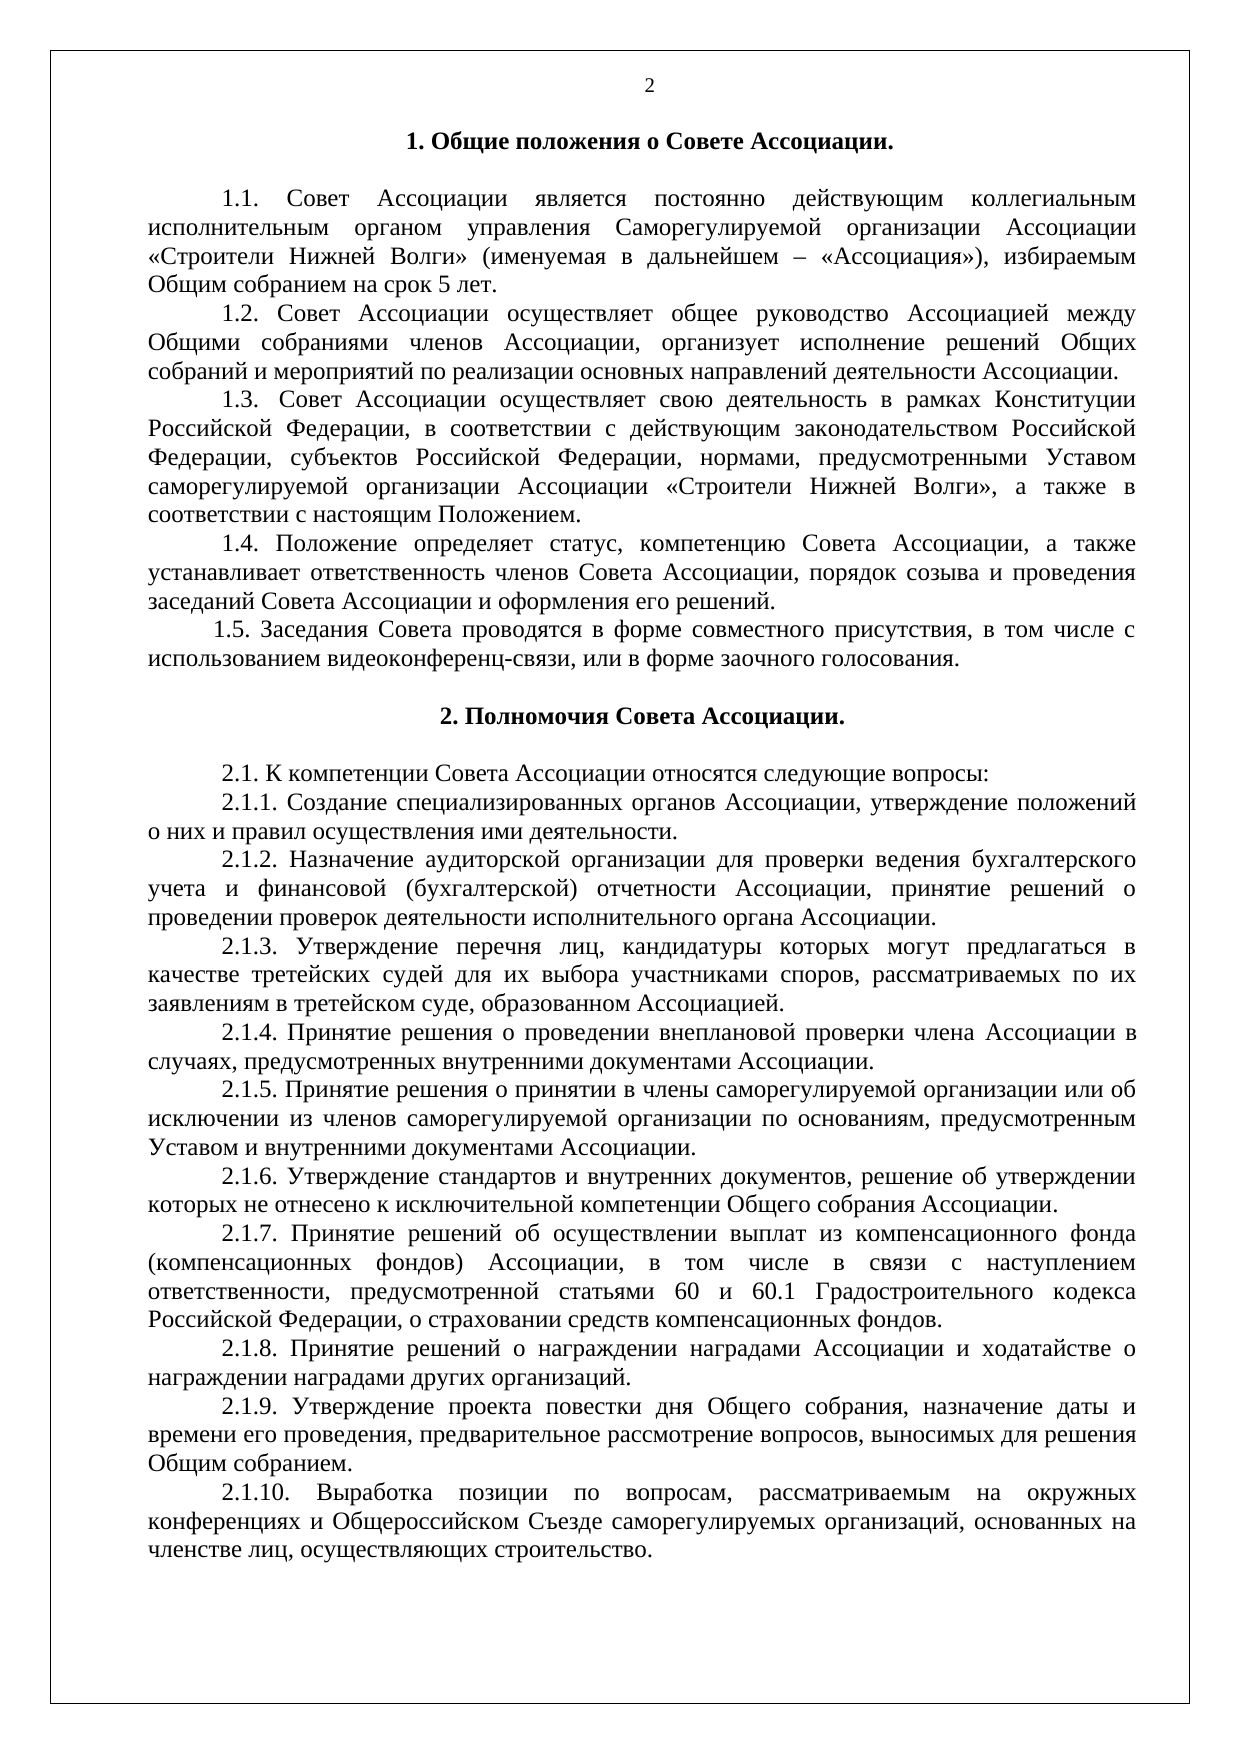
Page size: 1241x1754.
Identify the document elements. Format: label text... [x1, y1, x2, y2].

text 2.1.6. Утверждение стандартов и внутренних документов, решение об утверждении которых не отнесено к исключительной компетенции Общего собрания Ассоциации. [148, 1161, 1137, 1218]
text 2.1. К компетенции Совета Ассоциации относятся следующие вопросы: [148, 758, 1137, 787]
text 1.3. Совет Ассоциации осуществляет свою деятельность в рамках Конституции Российской Федерации, в соответствии с действующим законодательством Российской Федерации, субъектов Российской Федерации, нормами, предусмотренными Уставом саморегулируемой организации Ассоциации «Строители Нижней Волги», а также в соответствии с настоящим Положением. [148, 384, 1137, 528]
text 2.1.3. Утверждение перечня лиц, кандидатуры которых могут предлагаться в качестве третейских судей для их выбора участниками споров, рассматриваемых по их заявлениям в третейском суде, образованном Ассоциацией. [148, 931, 1137, 1017]
text 2.1.5. Принятие решения о принятии в члены саморегулируемой организации или об исключении из членов саморегулируемой организации по основаниям, предусмотренным Уставом и внутренними документами Ассоциации. [148, 1074, 1137, 1161]
text 2.1.4. Принятие решения о проведении внеплановой проверки члена Ассоциации в случаях, предусмотренных внутренними документами Ассоциации. [148, 1017, 1137, 1074]
text 1.1. Совет Ассоциации является постоянно действующим коллегиальным исполнительным органом управления Саморегулируемой организации Ассоциации «Строители Нижней Волги» (именуемая в дальнейшем – «Ассоциация»), избираемым Общим собранием на срок 5 лет. [148, 183, 1137, 298]
text 1. Общие положения о Совете Ассоциации. [148, 126, 1152, 154]
text 2.1.7. Принятие решений об осуществлении выплат из компенсационного фонда (компенсационных фондов) Ассоциации, в том числе в связи с наступлением ответственности, предусмотренной статьями 60 и 60.1 Градостроительного кодекса Российской Федерации, о страховании средств компенсационных фондов. [148, 1218, 1137, 1333]
text 2. Полномочия Совета Ассоциации. [148, 701, 1137, 729]
text 2.1.1. Создание специализированных органов Ассоциации, утверждение положений о них и правил осуществления ими деятельности. [148, 787, 1137, 844]
text 2.1.2. Назначение аудиторской организации для проверки ведения бухгалтерского учета и финансовой (бухгалтерской) отчетности Ассоциации, принятие решений о проведении проверок деятельности исполнительного органа Ассоциации. [148, 844, 1137, 931]
text 1.5. Заседания Совета проводятся в форме совместного присутствия, в том числе с использованием видеоконференц-связи, или в форме заочного голосования. [148, 614, 1137, 672]
text 2.1.9. Утверждение проекта повестки дня Общего собрания, назначение даты и времени его проведения, предварительное рассмотрение вопросов, выносимых для решения Общим собранием. [148, 1391, 1137, 1477]
text 1.2. Совет Ассоциации осуществляет общее руководство Ассоциацией между Общими собраниями членов Ассоциации, организует исполнение решений Общих собраний и мероприятий по реализации основных направлений деятельности Ассоциации. [148, 298, 1137, 384]
text 2.1.8. Принятие решений о награждении наградами Ассоциации и ходатайстве о награждении наградами других организаций. [148, 1333, 1137, 1391]
text 2.1.10. Выработка позиции по вопросам, рассматриваемым на окружных конференциях и Общероссийском Съезде саморегулируемых организаций, основанных на членстве лиц, осуществляющих строительство. [148, 1477, 1137, 1563]
text 1.4. Положение определяет статус, компетенцию Совета Ассоциации, а также устанавливает ответственность членов Совета Ассоциации, порядок созыва и проведения заседаний Совета Ассоциации и оформления его решений. [148, 528, 1137, 614]
